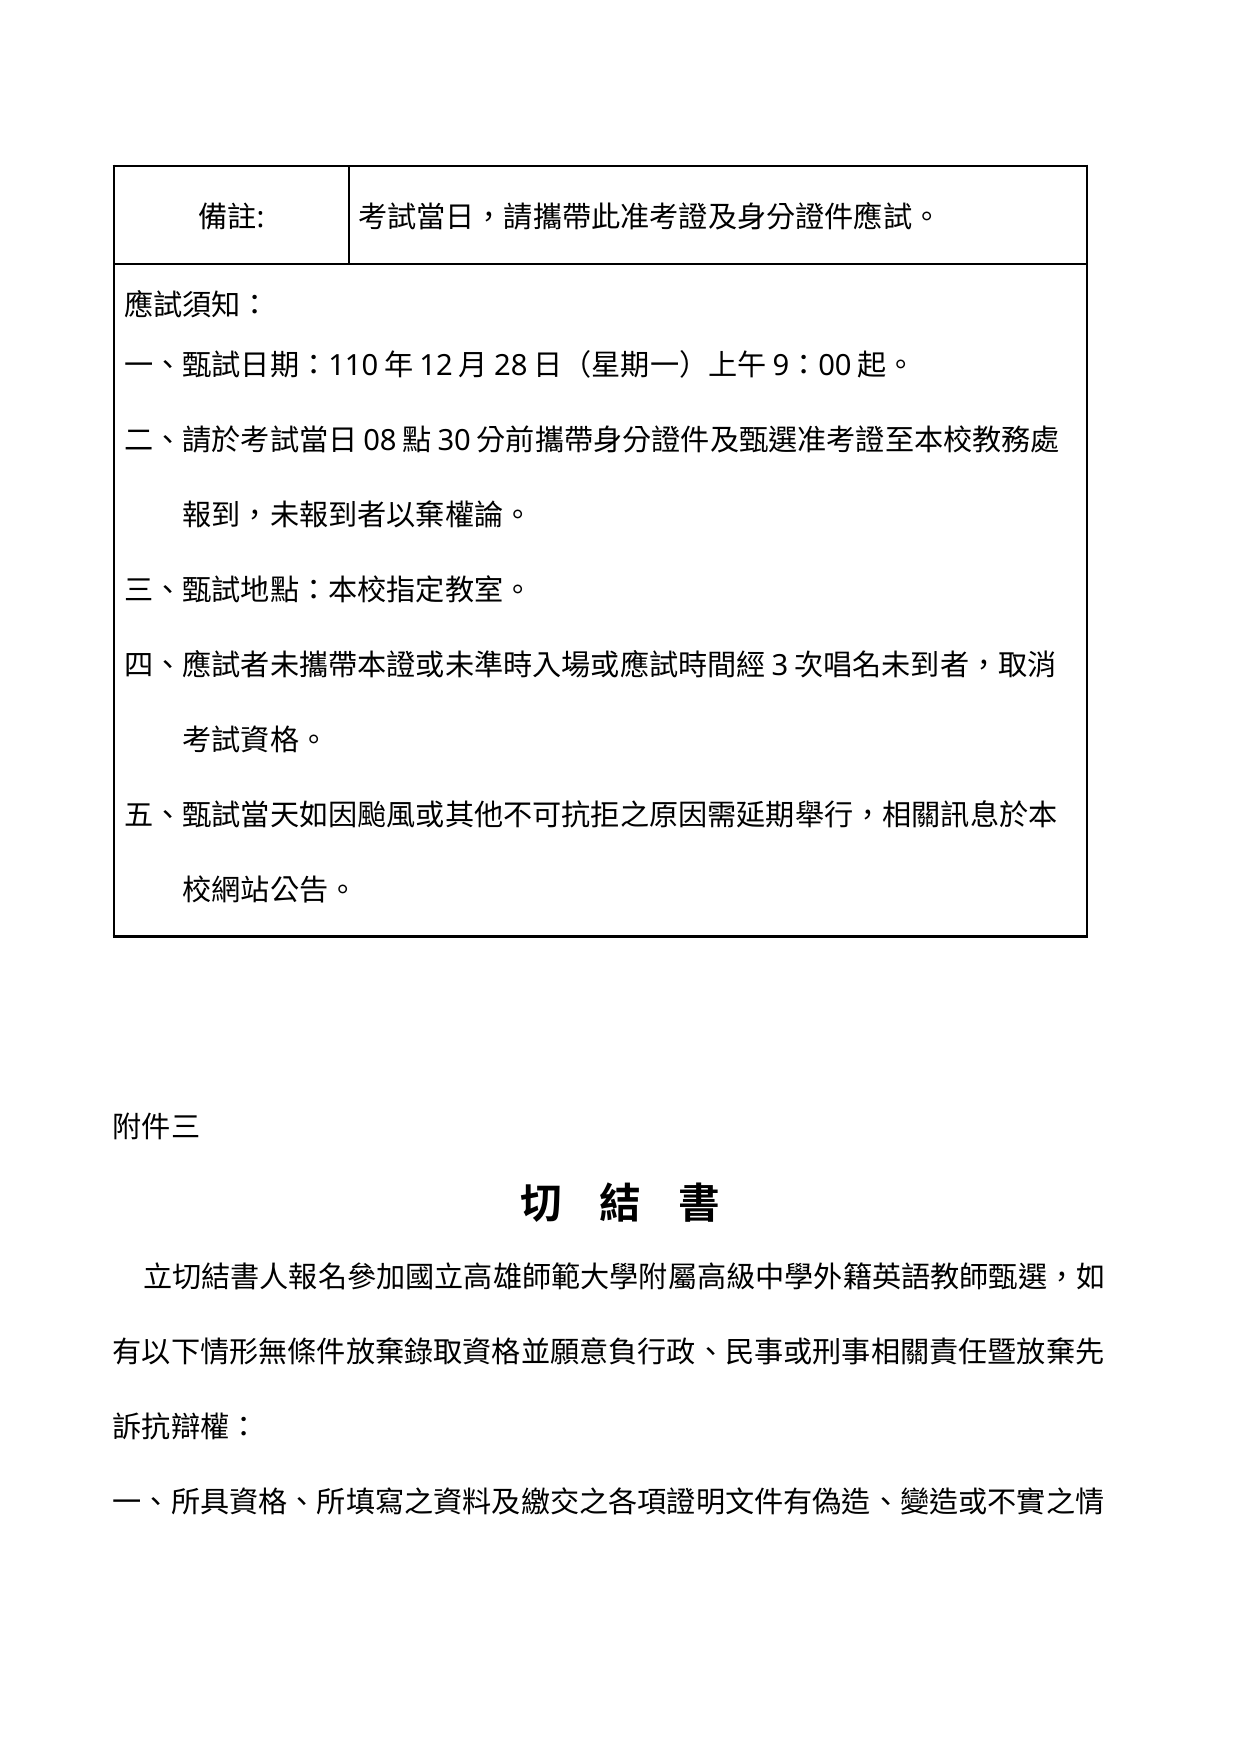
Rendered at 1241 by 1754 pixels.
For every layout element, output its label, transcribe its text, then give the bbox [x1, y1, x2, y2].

text 附件三 [112, 1087, 1128, 1162]
table_cell 應試須知： 一、甄試日期：110年12月 28日（星期一）上午9：00起。 二、請於考試當日08點30分前攜帶身分證件及甄選准考證至本校教務處報到，未報到者以棄權論。 三、甄試地點：本校指定教室。 四、應試者未攜帶本證或未準時入場或應試時間經3次唱名未到者，取消考試資格。 五、甄試當天如因颱風或其他不可抗拒之原因需延期舉行，相關訊息於本校網站公告。 [115, 265, 1086, 935]
text 立切結書人報名參加國立高雄師範大學附屬高級中學外籍英語教師甄選，如有以下情形無條件放棄錄取資格並願意負行政、民事或刑事相關責任暨放棄先訴抗辯權： [112, 1237, 1128, 1462]
table_cell 考試當日，請攜帶此准考證及身分證件應試。 [350, 167, 1086, 262]
text 切 結 書 [112, 1162, 1128, 1237]
table_cell 備註: [115, 167, 348, 262]
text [112, 1462, 1128, 1537]
